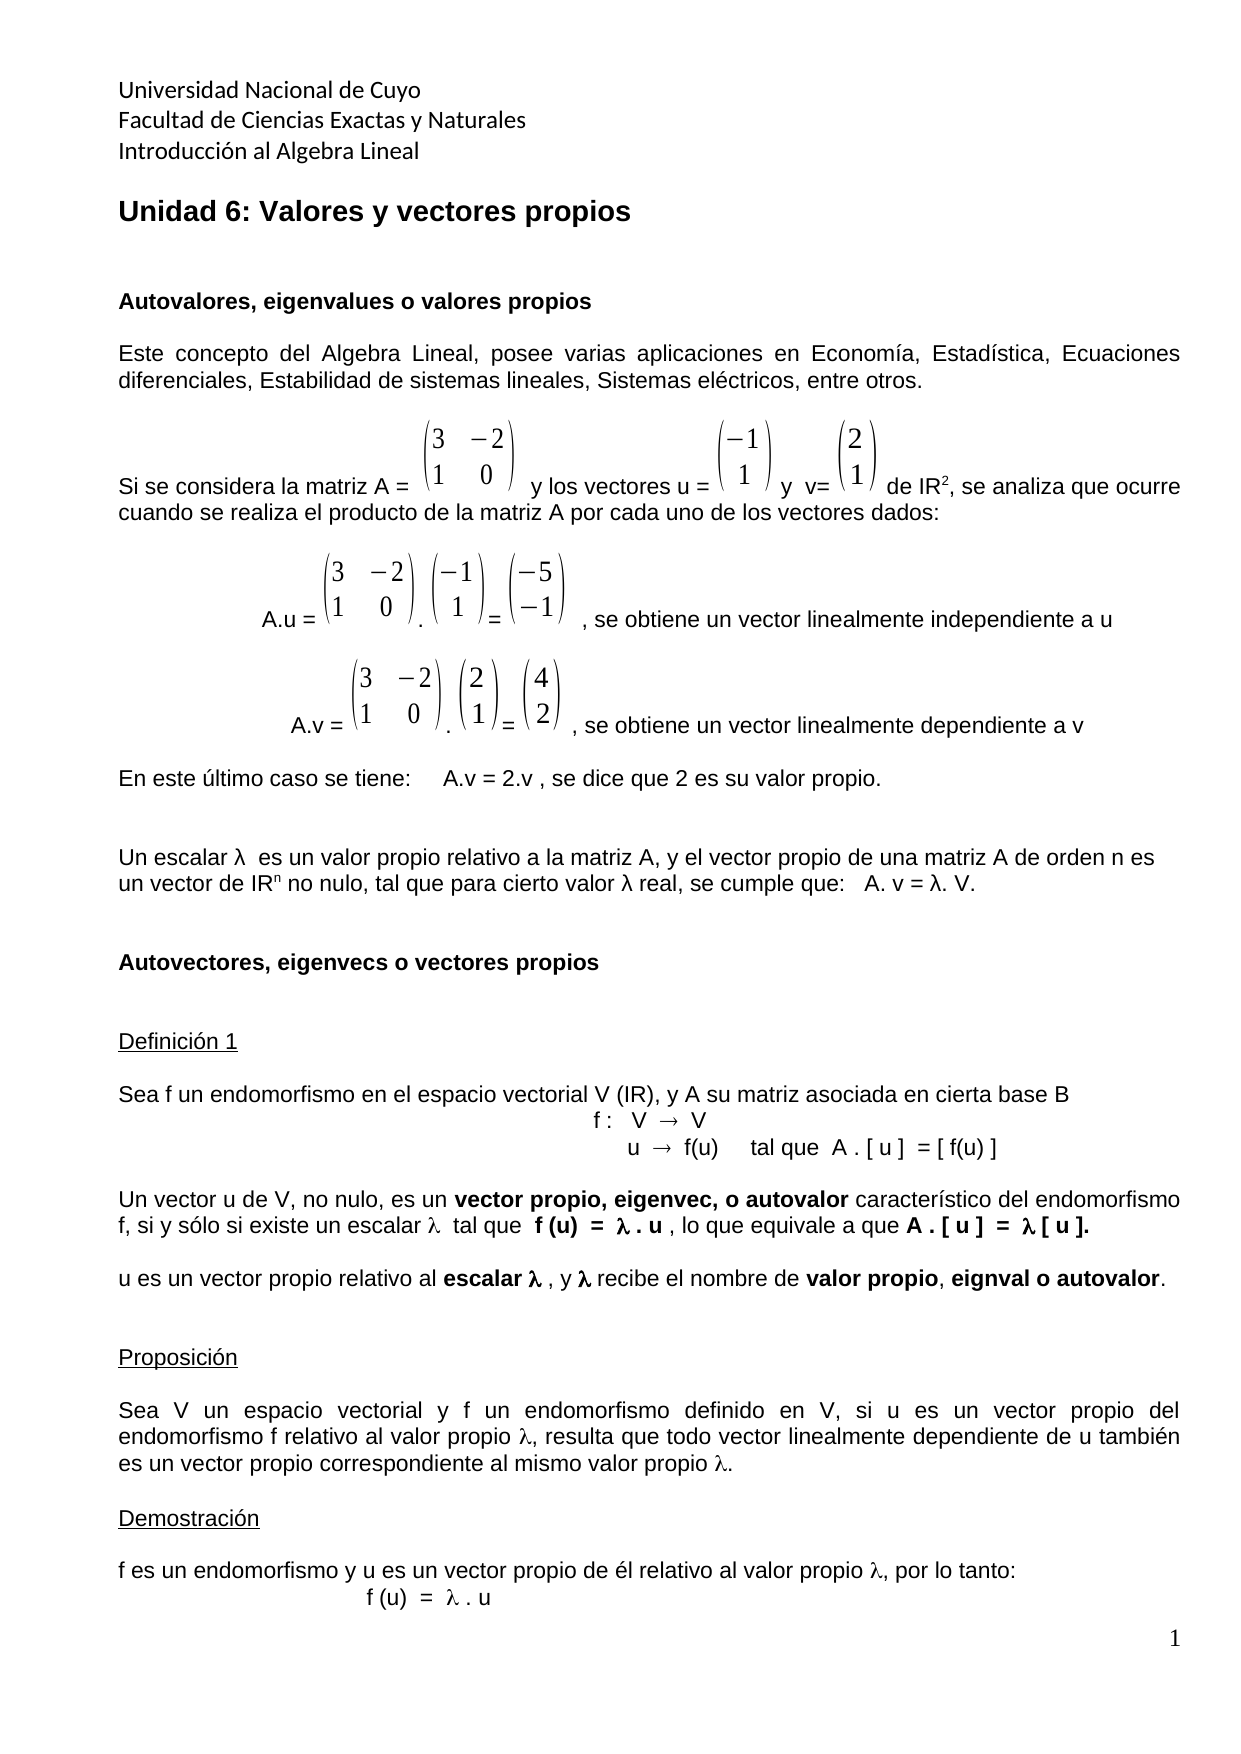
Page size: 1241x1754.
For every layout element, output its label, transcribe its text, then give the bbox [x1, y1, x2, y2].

text Autovectores, eigenvecs o vectores propios [118, 949, 1181, 975]
text Proposición [118, 1344, 1181, 1371]
text Demostración [118, 1505, 1181, 1531]
text En este último caso se tiene: A.v = 2.v , se dice que 2 es su valor propio. [118, 764, 1181, 791]
list A.v = . = , se obtiene un vector linealmente dependiente a v [193, 658, 1181, 738]
text Unidad 6: Valores y vectores propios [118, 194, 1181, 228]
text f (u) = . u [118, 1584, 1181, 1610]
text Sea f un endomorfismo en el espacio vectorial V (IR), y A su matriz asociada en cierta base B [118, 1081, 1181, 1107]
text Este concepto del Algebra Lineal, posee varias aplicaciones en Economía, Estadística, Ecuaciones diferenciales, Estabilidad de sistemas lineales, Sistemas eléctricos, entre otros. [118, 340, 1181, 393]
text Definición 1 [118, 1028, 1181, 1054]
text Autovalores, eigenvalues o valores propios [118, 288, 1181, 314]
text Sea V un espacio vectorial y f un endomorfismo definido en V, si u es un vector propio del endomorfismo f relativo al valor propio , resulta que todo vector linealmente dependiente de u también es un vector propio correspondiente al mismo valor propio . [118, 1397, 1181, 1476]
text Un escalar λ es un valor propio relativo a la matriz A, y el vector propio de una matriz A de orden n es un vector de IRn no nulo, tal que para cierto valor λ real, se cumple que: A. v = λ. V. [118, 843, 1181, 896]
text u es un vector propio relativo al escalar , y recibe el nombre de valor propio, eignval o autovalor. [118, 1265, 1181, 1292]
list A.u = . = , se obtiene un vector linealmente independiente a u [193, 552, 1181, 632]
text f es un endomorfismo y u es un vector propio de él relativo al valor propio , por lo tanto: [118, 1557, 1181, 1584]
text f : V V [118, 1107, 1181, 1133]
text Si se considera la matriz A = y los vectores u = y v= de IR2, se analiza que ocurre cuando se realiza el producto de la matriz A por cada uno de los vectores dados: [118, 419, 1181, 526]
text u f(u) tal que A . [ u ] = [ f(u) ] [118, 1133, 1181, 1160]
text Un vector u de V, no nulo, es un vector propio, eigenvec, o autovalor característico del endomorfismo f, si y sólo si existe un escalar tal que f (u) = . u , lo que equivale a que A . [ u ] = [ u ]. [118, 1186, 1181, 1239]
